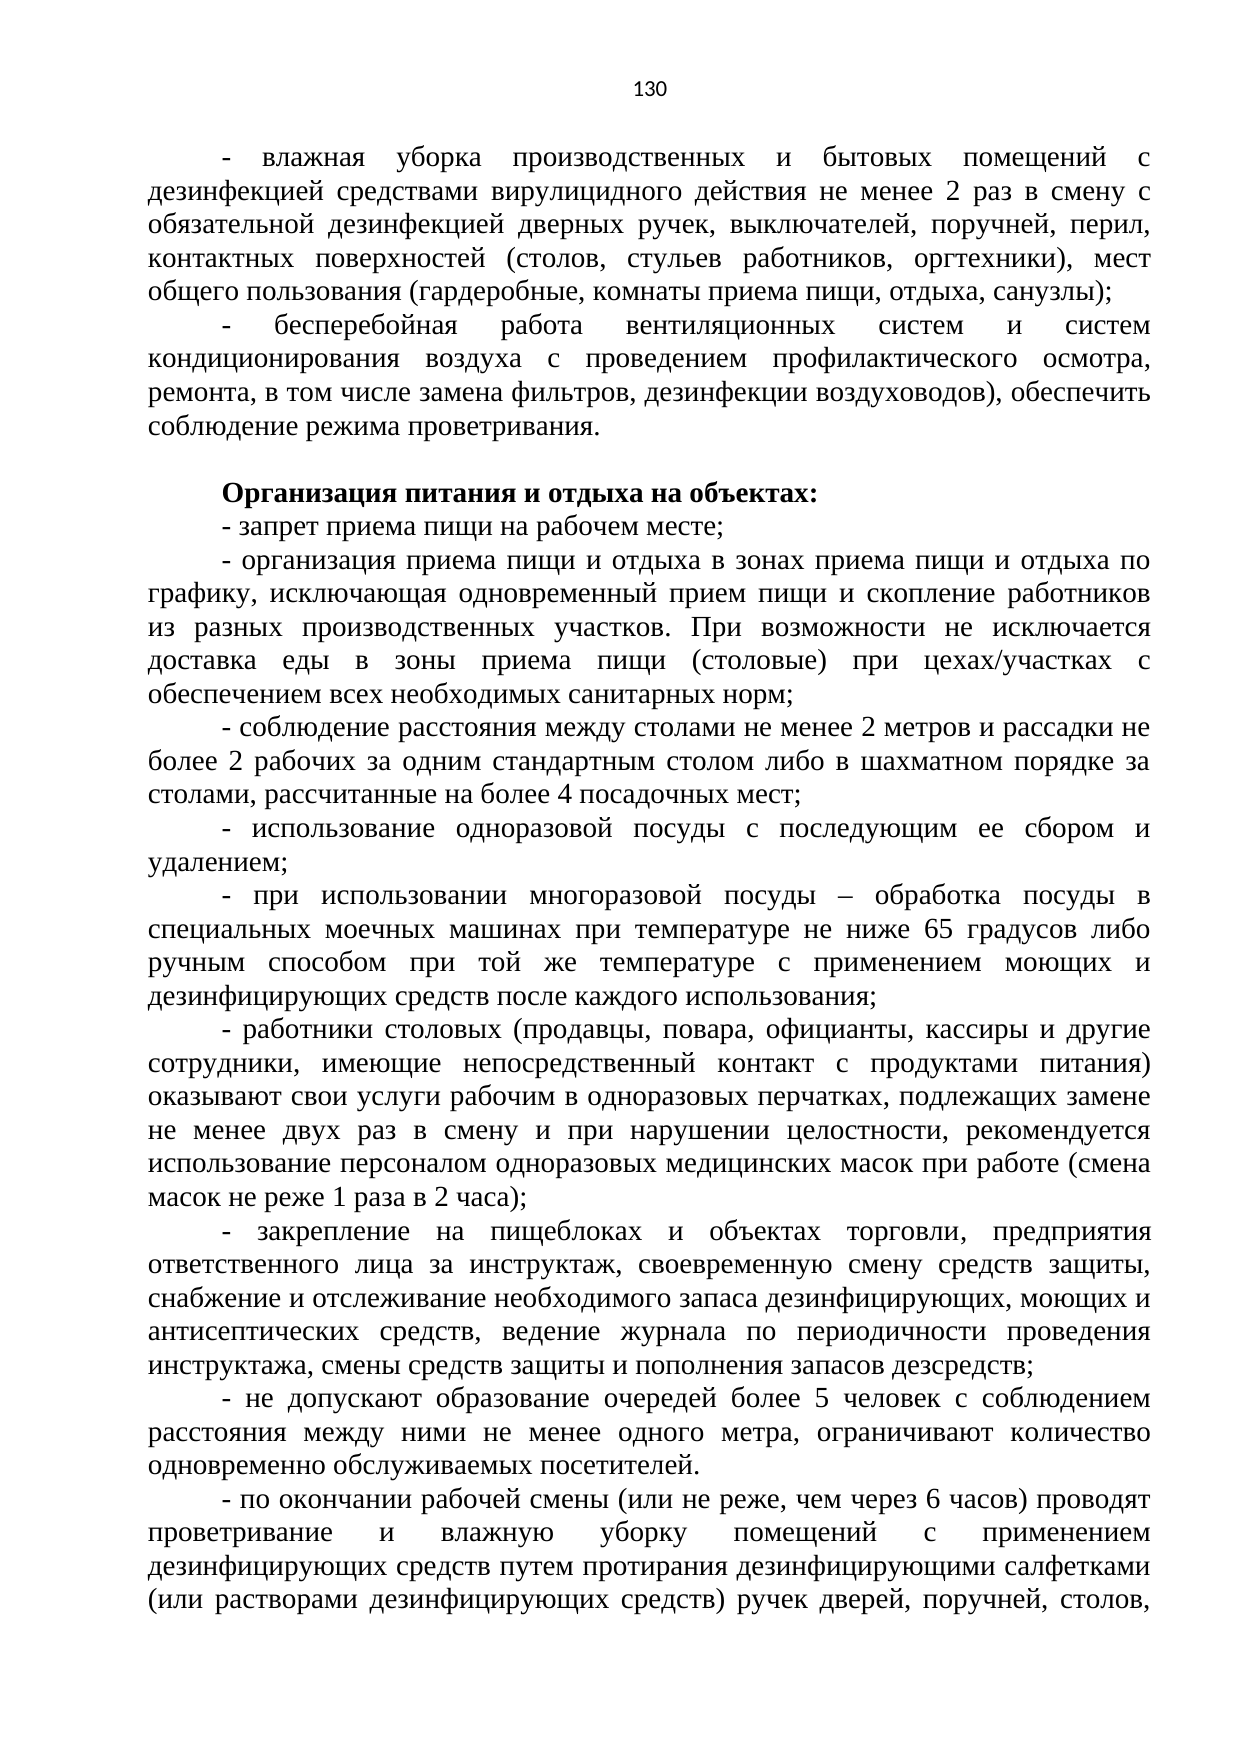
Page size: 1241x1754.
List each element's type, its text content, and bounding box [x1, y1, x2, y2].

text - бесперебойная работа вентиляционных систем и систем кондиционирования воздуха с проведением профилактического осмотра, ремонта, в том числе замена фильтров, дезинфекции воздуховодов), обеспечить соблюдение режима проветривания. [148, 307, 1152, 441]
text - влажная уборка производственных и бытовых помещений с дезинфекцией средствами вирулицидного действия не менее 2 раз в смену с обязательной дезинфекцией дверных ручек, выключателей, поручней, перил, контактных поверхностей (столов, стульев работников, оргтехники), мест общего пользования (гардеробные, комнаты приема пищи, отдыха, санузлы); [148, 139, 1152, 307]
text - работники столовых (продавцы, повара, официанты, кассиры и другие сотрудники, имеющие непосредственный контакт с продуктами питания) оказывают свои услуги рабочим в одноразовых перчатках, подлежащих замене не менее двух раз в смену и при нарушении целостности, рекомендуется использование персоналом одноразовых медицинских масок при работе (смена масок не реже 1 раза в 2 часа); [148, 1011, 1152, 1213]
text - использование одноразовой посуды с последующим ее сбором и удалением; [148, 810, 1152, 877]
text - запрет приема пищи на рабочем месте; [148, 508, 1152, 542]
text - соблюдение расстояния между столами не менее 2 метров и рассадки не более 2 рабочих за одним стандартным столом либо в шахматном порядке за столами, рассчитанные на более 4 посадочных мест; [148, 709, 1152, 810]
text - организация приема пищи и отдыха в зонах приема пищи и отдыха по графику, исключающая одновременный прием пищи и скопление работников из разных производственных участков. При возможности не исключается доставка еды в зоны приема пищи (столовые) при цехах/участках с обеспечением всех необходимых санитарных норм; [148, 542, 1152, 709]
text - при использовании многоразовой посуды – обработка посуды в специальных моечных машинах при температуре не ниже 65 градусов либо ручным способом при той же температуре с применением моющих и дезинфицирующих средств после каждого использования; [148, 877, 1152, 1011]
text - не допускают образование очередей более 5 человек с соблюдением расстояния между ними не менее одного метра, ограничивают количество одновременно обслуживаемых посетителей. [148, 1380, 1152, 1481]
text Организация питания и отдыха на объектах: [148, 475, 1152, 508]
text - закрепление на пищеблоках и объектах торговли, предприятия ответственного лица за инструктаж, своевременную смену средств защиты, снабжение и отслеживание необходимого запаса дезинфицирующих, моющих и антисептических средств, ведение журнала по периодичности проведения инструктажа, смены средств защиты и пополнения запасов дезсредств; [148, 1213, 1152, 1380]
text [148, 1481, 1152, 1615]
